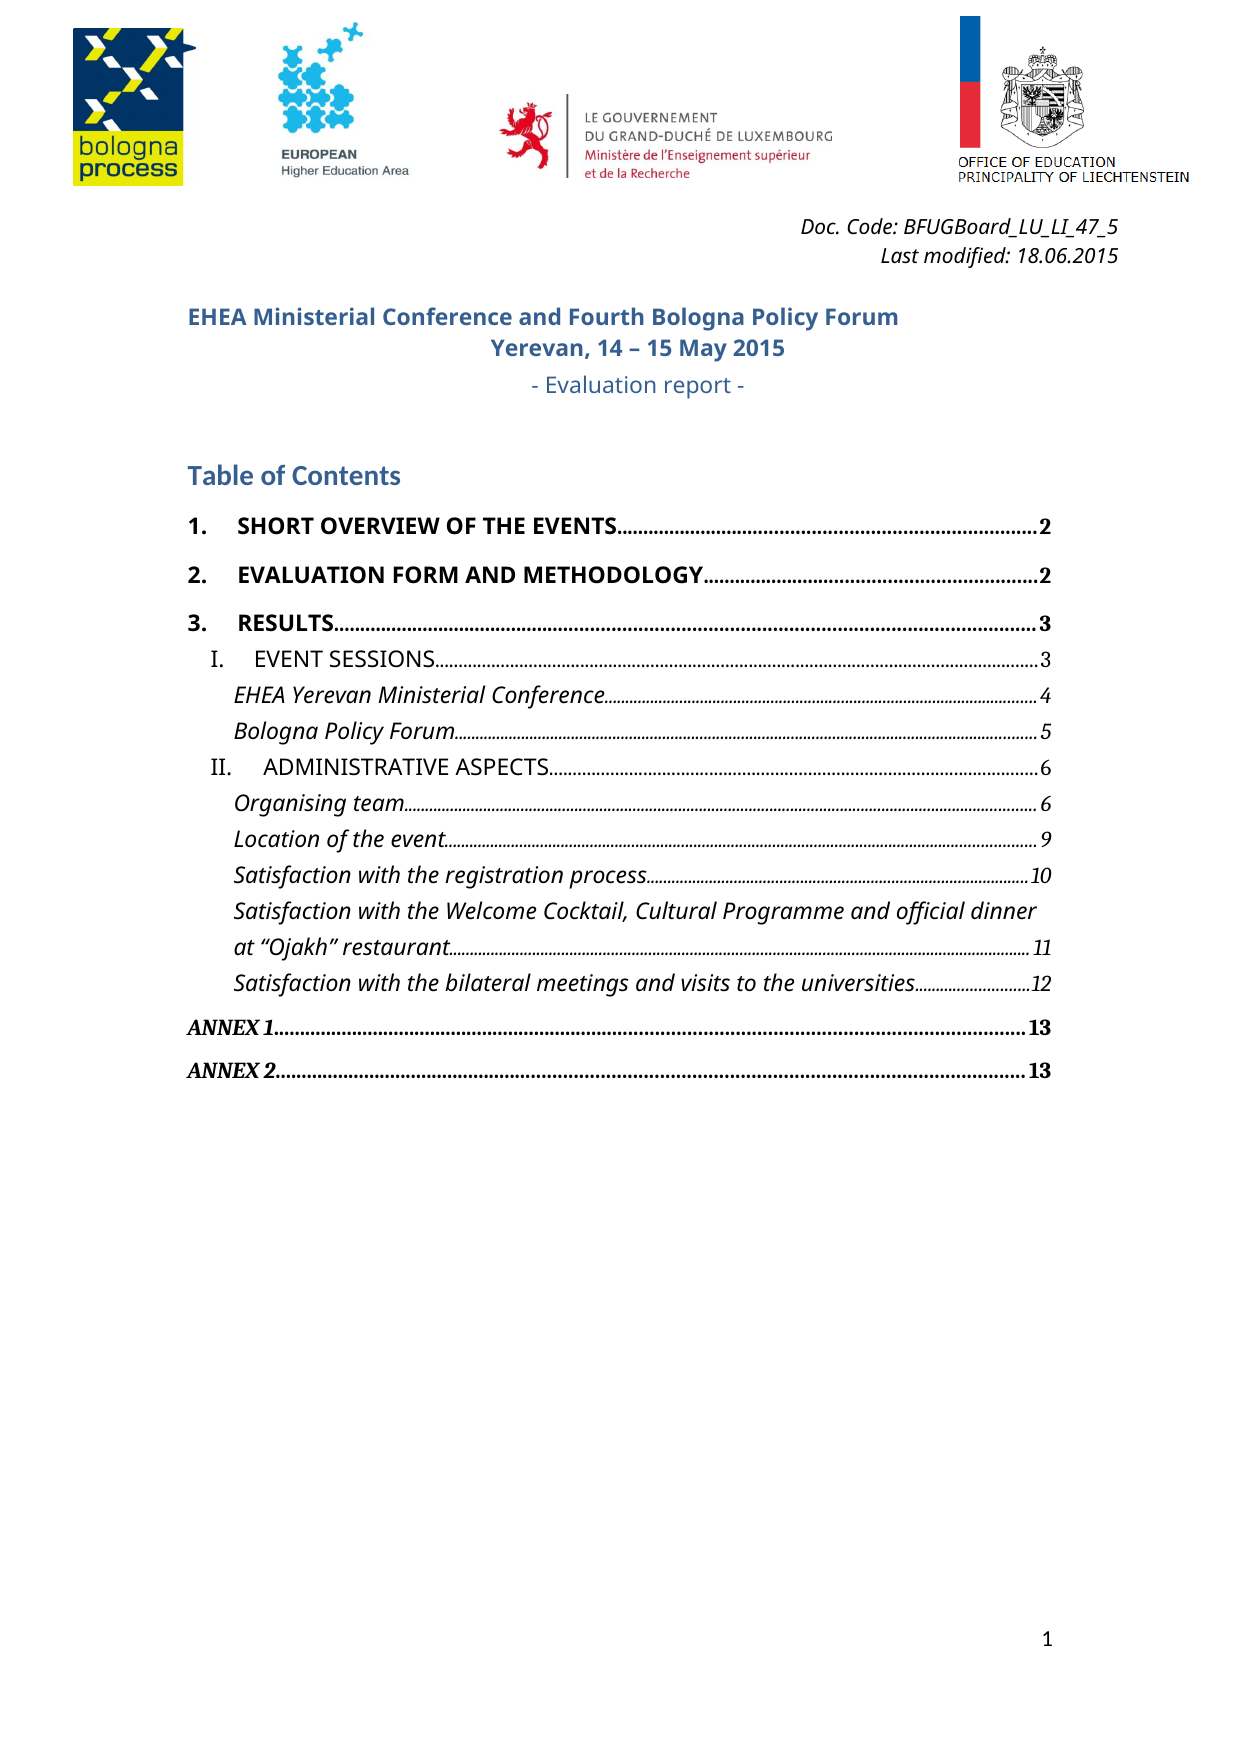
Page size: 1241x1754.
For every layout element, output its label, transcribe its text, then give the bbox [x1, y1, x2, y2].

text EHEA Ministerial Conference and Fourth Bologna Policy Forum [187, 301, 1118, 332]
text Last modified: 18.06.2015 [187, 241, 1118, 269]
text - Evaluation report - [158, 369, 1118, 401]
picture [940, 152, 1194, 183]
picture [499, 94, 832, 178]
text Yerevan, 14 – 15 May 2015 [158, 332, 1118, 363]
picture [244, 2, 441, 186]
picture [960, 16, 1084, 148]
picture [73, 28, 196, 186]
text Doc. Code: BFUGBoard_LU_LI_47_5 [187, 212, 1118, 241]
